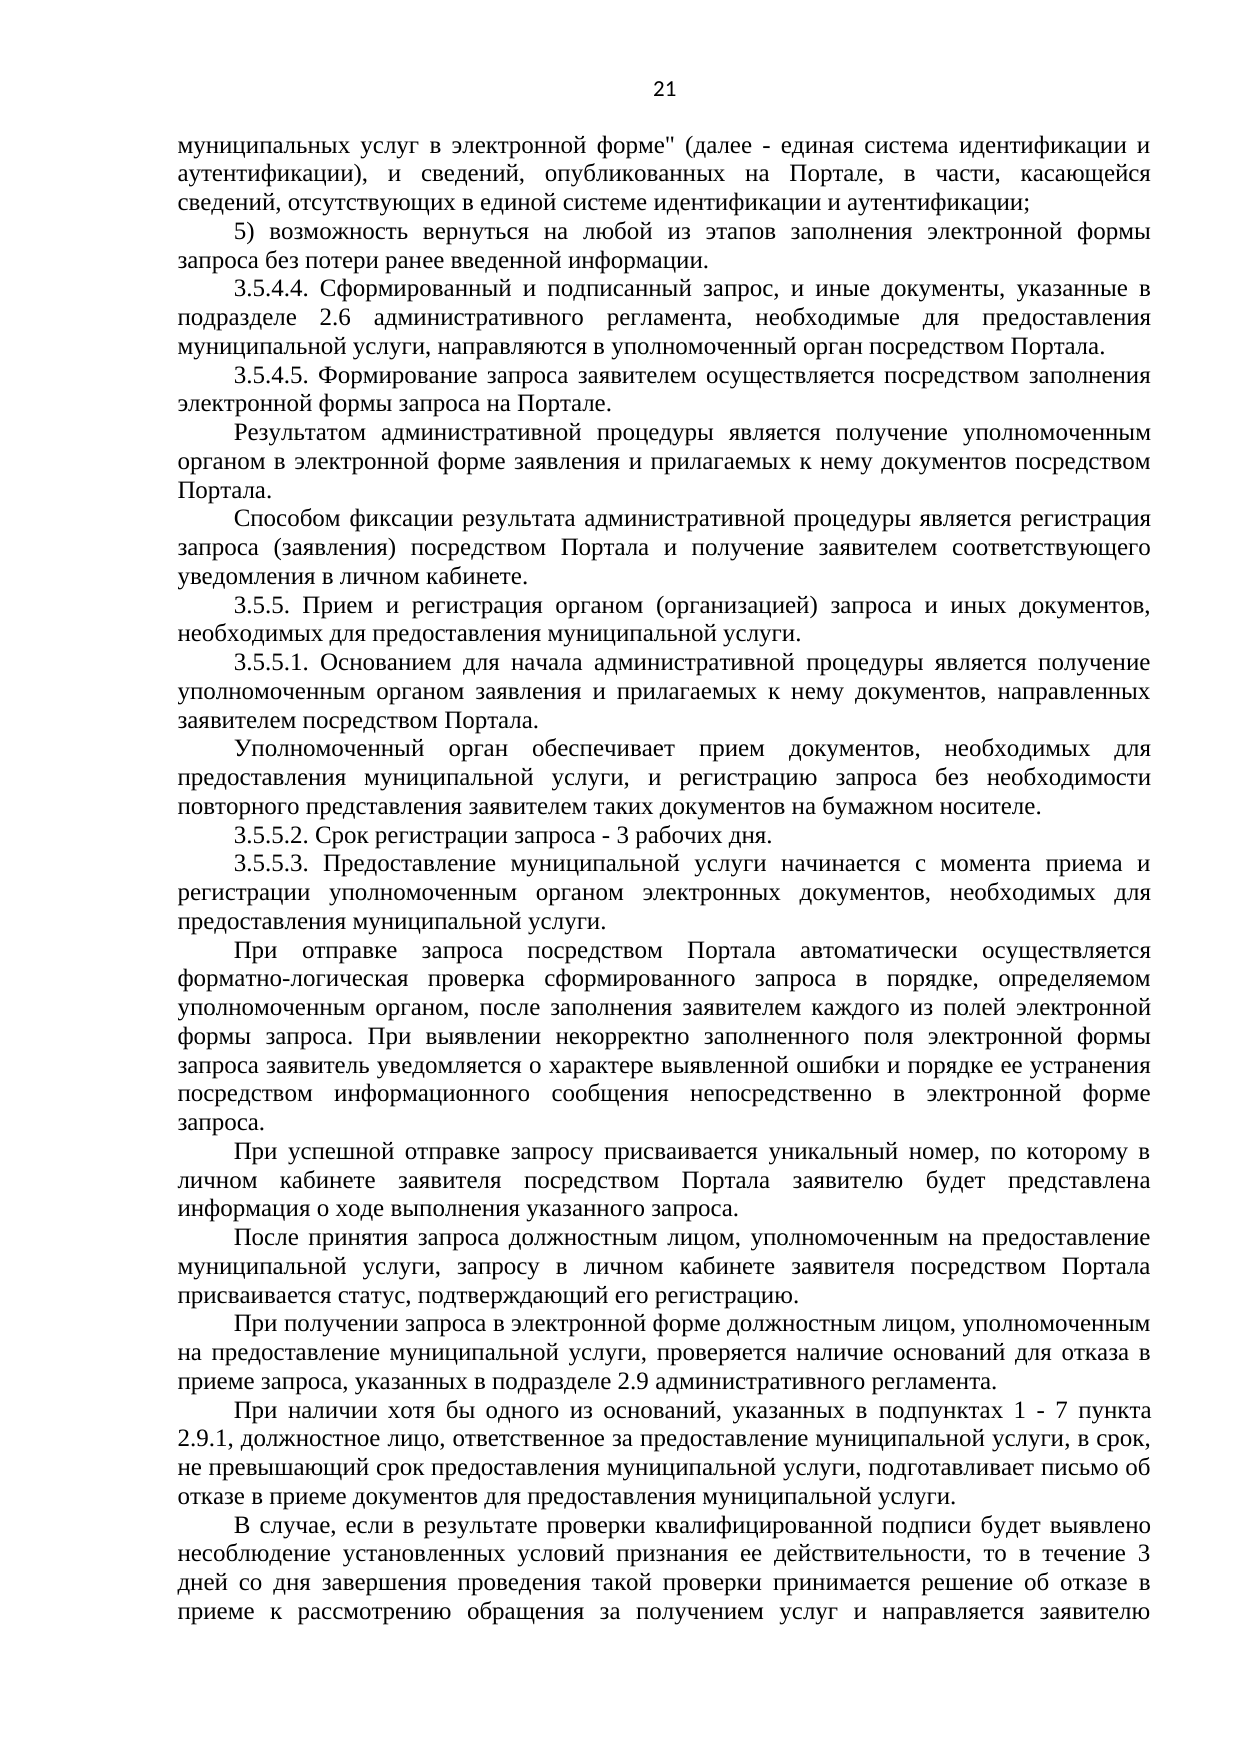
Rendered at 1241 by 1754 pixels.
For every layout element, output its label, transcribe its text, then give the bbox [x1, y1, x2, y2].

text При наличии хотя бы одного из оснований, указанных в подпунктах 1 - 7 пункта 2.9.1, должностное лицо, ответственное за предоставление муниципальной услуги, в срок, не превышающий срок предоставления муниципальной услуги, подготавливает письмо об отказе в приеме документов для предоставления муниципальной услуги. [177, 1395, 1152, 1510]
text 3.5.4.5. Формирование запроса заявителем осуществляется посредством заполнения электронной формы запроса на Портале. [177, 360, 1152, 417]
text 3.5.5.2. Срок регистрации запроса - 3 рабочих дня. [177, 820, 1152, 848]
text 3.5.4.4. Сформированный и подписанный запрос, и иные документы, указанные в подразделе 2.6 административного регламента, необходимые для предоставления муниципальной услуги, направляются в уполномоченный орган посредством Портала. [177, 273, 1152, 360]
text При успешной отправке запросу присваивается уникальный номер, по которому в личном кабинете заявителя посредством Портала заявителю будет представлена информация о ходе выполнения указанного запроса. [177, 1136, 1152, 1222]
text Уполномоченный орган обеспечивает прием документов, необходимых для предоставления муниципальной услуги, и регистрацию запроса без необходимости повторного представления заявителем таких документов на бумажном носителе. [177, 733, 1152, 820]
text 3.5.5.1. Основанием для начала административной процедуры является получение уполномоченным органом заявления и прилагаемых к нему документов, направленных заявителем посредством Портала. [177, 647, 1152, 733]
text Результатом административной процедуры является получение уполномоченным органом в электронной форме заявления и прилагаемых к нему документов посредством Портала. [177, 417, 1152, 503]
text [177, 1510, 1152, 1625]
text 3.5.5. Прием и регистрация органом (организацией) запроса и иных документов, необходимых для предоставления муниципальной услуги. [177, 590, 1152, 647]
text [177, 130, 1152, 216]
text После принятия запроса должностным лицом, уполномоченным на предоставление муниципальной услуги, запросу в личном кабинете заявителя посредством Портала присваивается статус, подтверждающий его регистрацию. [177, 1222, 1152, 1308]
text 5) возможность вернуться на любой из этапов заполнения электронной формы запроса без потери ранее введенной информации. [177, 216, 1152, 273]
text Способом фиксации результата административной процедуры является регистрация запроса (заявления) посредством Портала и получение заявителем соответствующего уведомления в личном кабинете. [177, 503, 1152, 590]
text При отправке запроса посредством Портала автоматически осуществляется форматно-логическая проверка сформированного запроса в порядке, определяемом уполномоченным органом, после заполнения заявителем каждого из полей электронной формы запроса. При выявлении некорректно заполненного поля электронной формы запроса заявитель уведомляется о характере выявленной ошибки и порядке ее устранения посредством информационного сообщения непосредственно в электронной форме запроса. [177, 935, 1152, 1136]
text При получении запроса в электронной форме должностным лицом, уполномоченным на предоставление муниципальной услуги, проверяется наличие оснований для отказа в приеме запроса, указанных в подразделе 2.9 административного регламента. [177, 1308, 1152, 1395]
text 3.5.5.3. Предоставление муниципальной услуги начинается с момента приема и регистрации уполномоченным органом электронных документов, необходимых для предоставления муниципальной услуги. [177, 848, 1152, 935]
